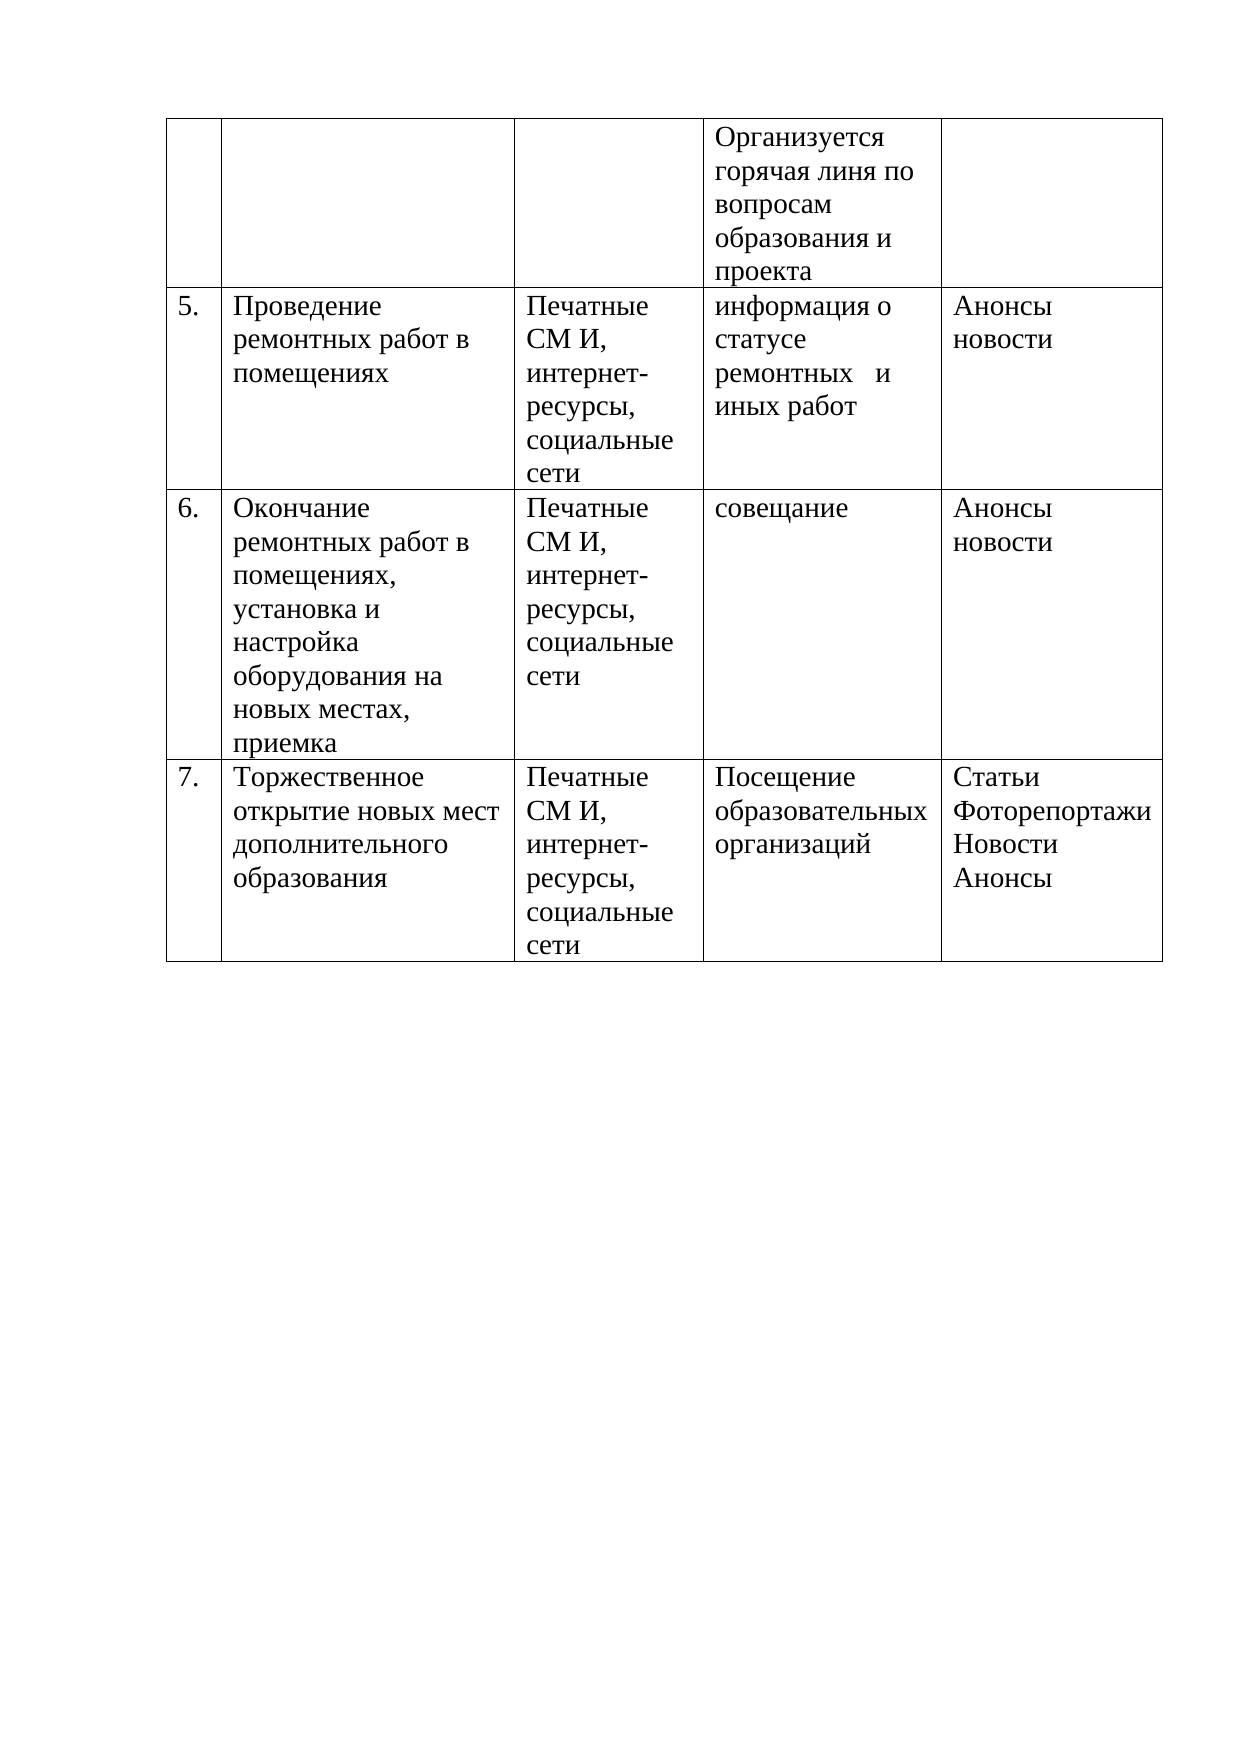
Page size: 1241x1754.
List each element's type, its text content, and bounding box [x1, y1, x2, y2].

table_cell Окончание ремонтных работ в помещениях, установка и настройка оборудования на новых местах, приемка [222, 490, 514, 758]
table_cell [222, 119, 514, 287]
table_cell Статьи Фоторепортажи Новости Анонсы [942, 760, 1162, 961]
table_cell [704, 119, 941, 287]
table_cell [515, 119, 703, 287]
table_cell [942, 119, 1162, 287]
table_cell [167, 288, 221, 489]
table_cell Печатные СМ И, интернет-ресурсы, социальные сети [515, 760, 703, 961]
table_cell Посещение образовательных организаций [704, 760, 941, 961]
table_cell Торжественное открытие новых мест дополнительного образования [222, 760, 514, 961]
table_cell информация о статусе ремонтных и иных работ [704, 288, 941, 489]
table_cell Проведение ремонтных работ в помещениях [222, 288, 514, 489]
table_cell Печатные СМ И, интернет-ресурсы, социальные сети [515, 490, 703, 758]
table_cell [167, 760, 221, 961]
table_cell Печатные СМ И, интернет-ресурсы, социальные сети [515, 288, 703, 489]
table_cell Анонсы новости [942, 288, 1162, 489]
table_cell [167, 490, 221, 758]
table_cell Анонсы новости [942, 490, 1162, 758]
table_cell совещание [704, 490, 941, 758]
table_cell [167, 119, 221, 287]
